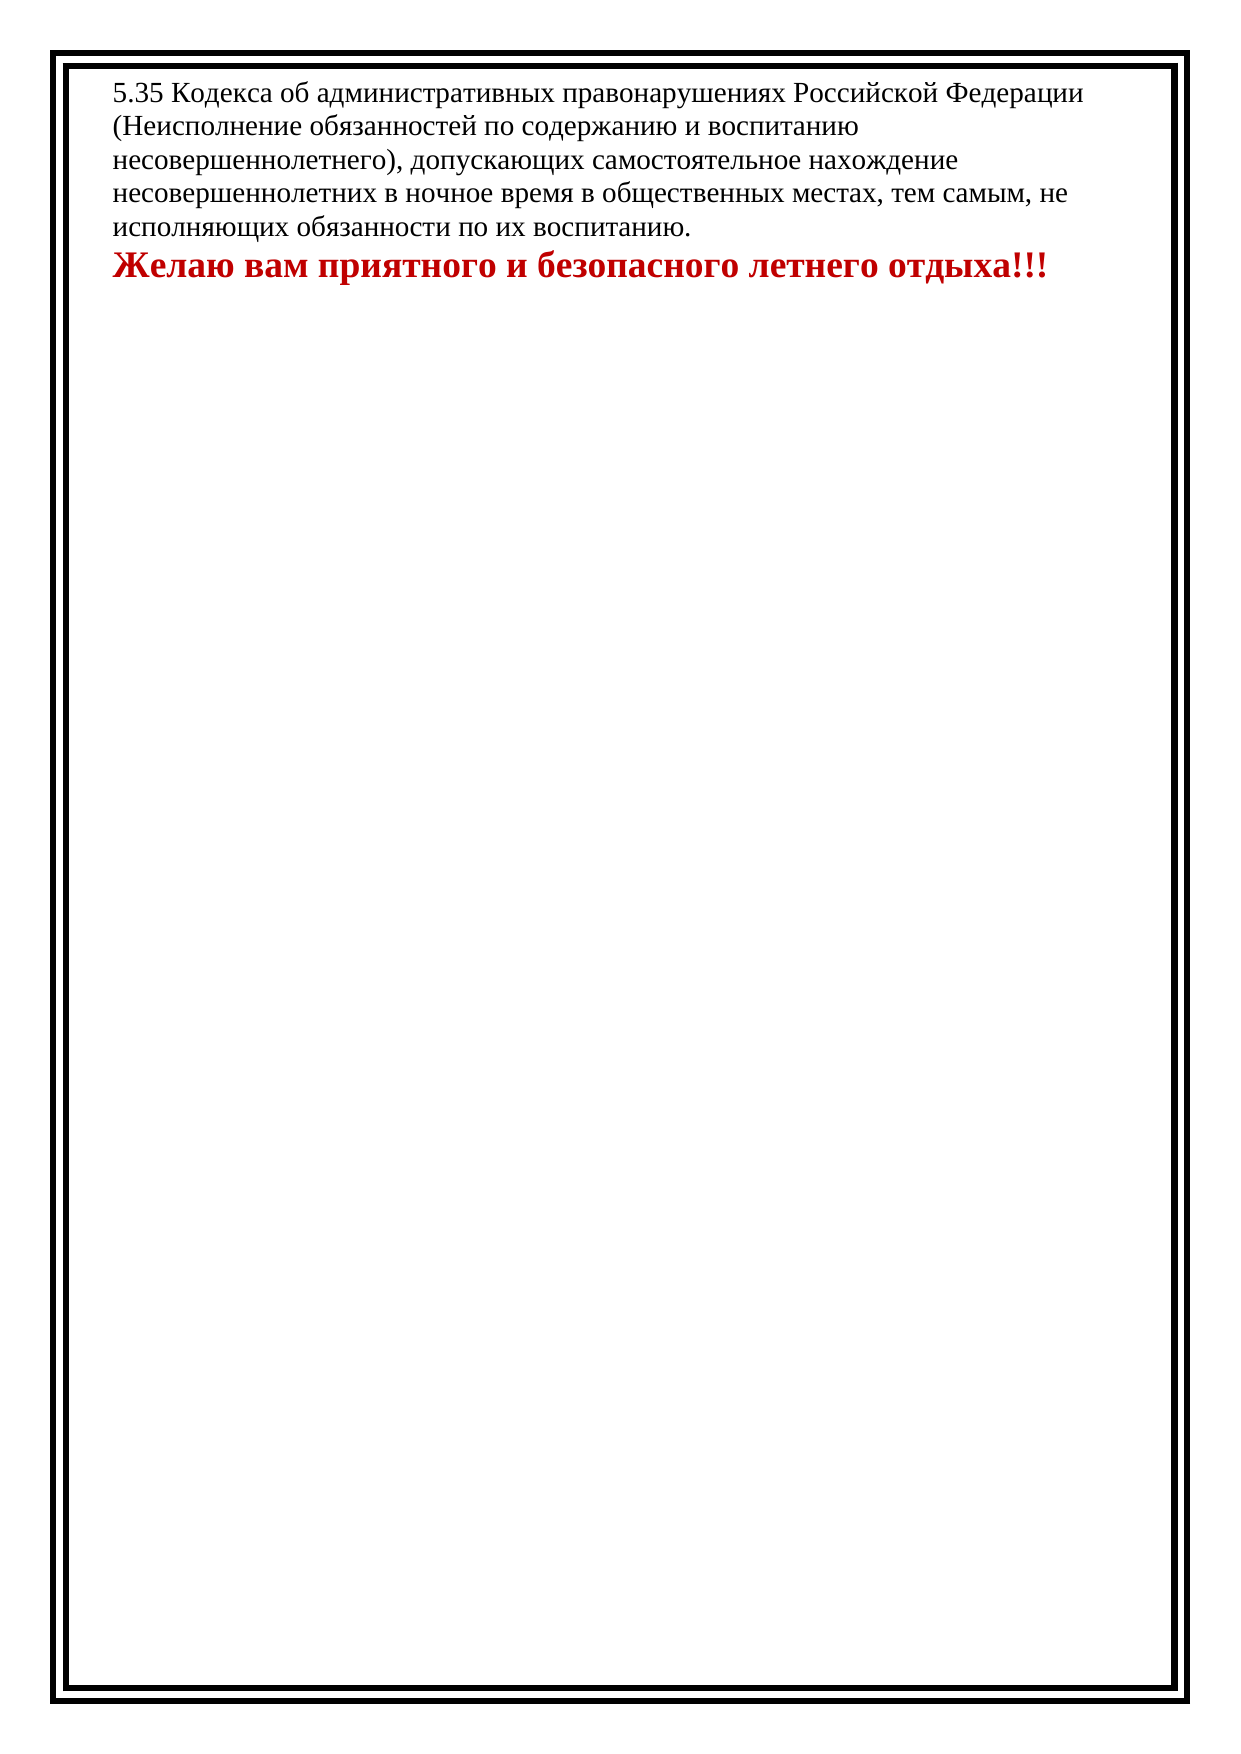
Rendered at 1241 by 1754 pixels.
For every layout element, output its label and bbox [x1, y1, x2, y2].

text [112, 75, 1152, 286]
